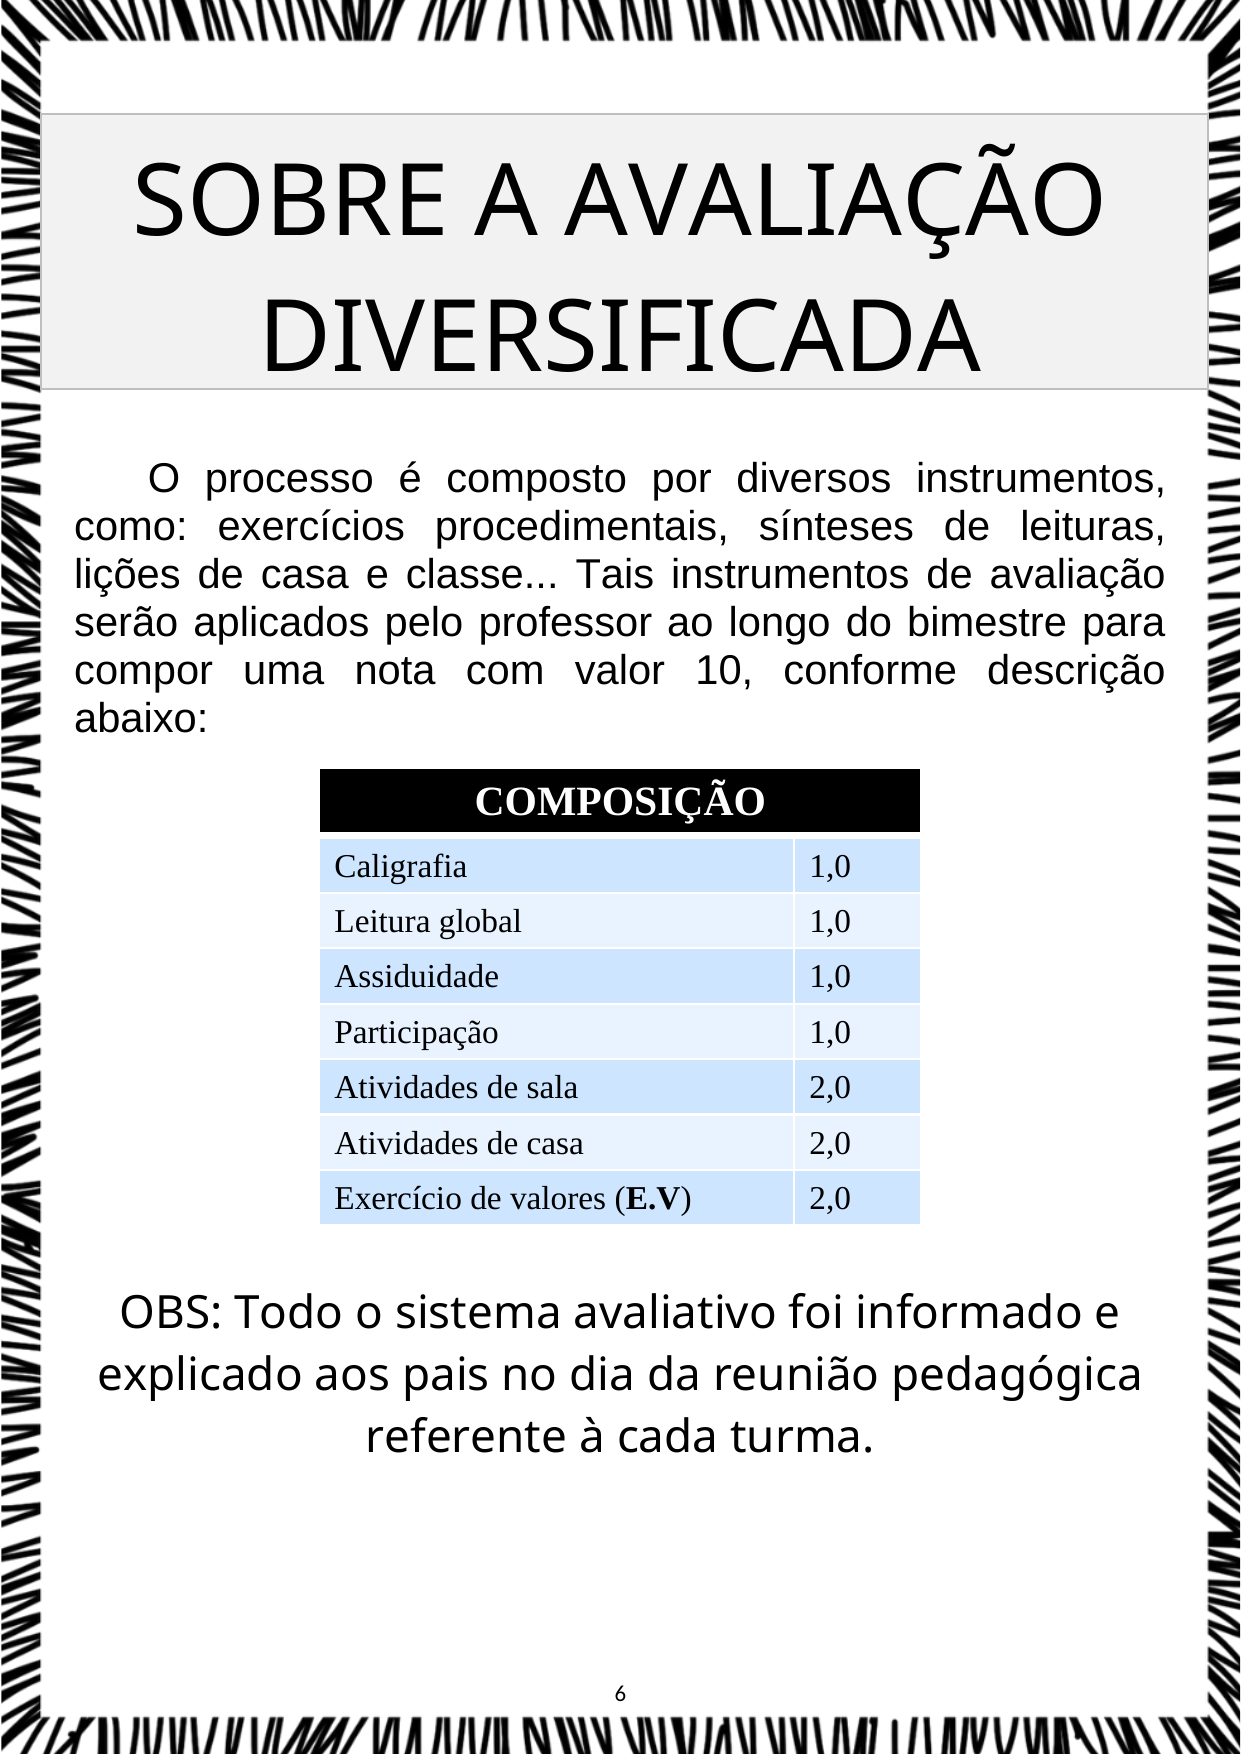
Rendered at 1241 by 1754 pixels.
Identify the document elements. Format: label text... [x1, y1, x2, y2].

text SOBRE A AVALIAÇÃO DIVERSIFICADA [74, 128, 1167, 401]
table_header COMPOSIÇÃO [320, 769, 920, 832]
table_cell Participação [320, 1005, 793, 1058]
table_cell Assiduidade [320, 949, 793, 1003]
table_cell 1,0 [795, 894, 920, 947]
table_cell Atividades de casa [320, 1116, 793, 1169]
table_cell 1,0 [795, 949, 920, 1003]
table_cell Atividades de sala [320, 1060, 793, 1113]
table_cell 2,0 [795, 1060, 920, 1113]
text O processo é composto por diversos instrumentos, como: exercícios procedimentais, sínteses de leituras, lições de casa e classe... Tais instrumentos de avaliação serão aplicados pelo professor ao longo do bimestre para compor uma nota com valor 10, conforme descrição abaixo: [74, 453, 1167, 741]
table_cell Caligrafia [320, 839, 793, 892]
table_cell 2,0 [795, 1116, 920, 1169]
table_cell 1,0 [795, 839, 920, 892]
picture [2, 1, 1241, 1754]
table_cell 1,0 [795, 1005, 920, 1058]
table_cell 2,0 [795, 1171, 920, 1224]
table_cell Exercício de valores (E.V) [320, 1171, 793, 1224]
text OBS: Todo o sistema avaliativo foi informado e explicado aos pais no dia da reunião pedagógica referente à cada turma. [74, 1279, 1167, 1466]
table_cell Leitura global [320, 894, 793, 947]
